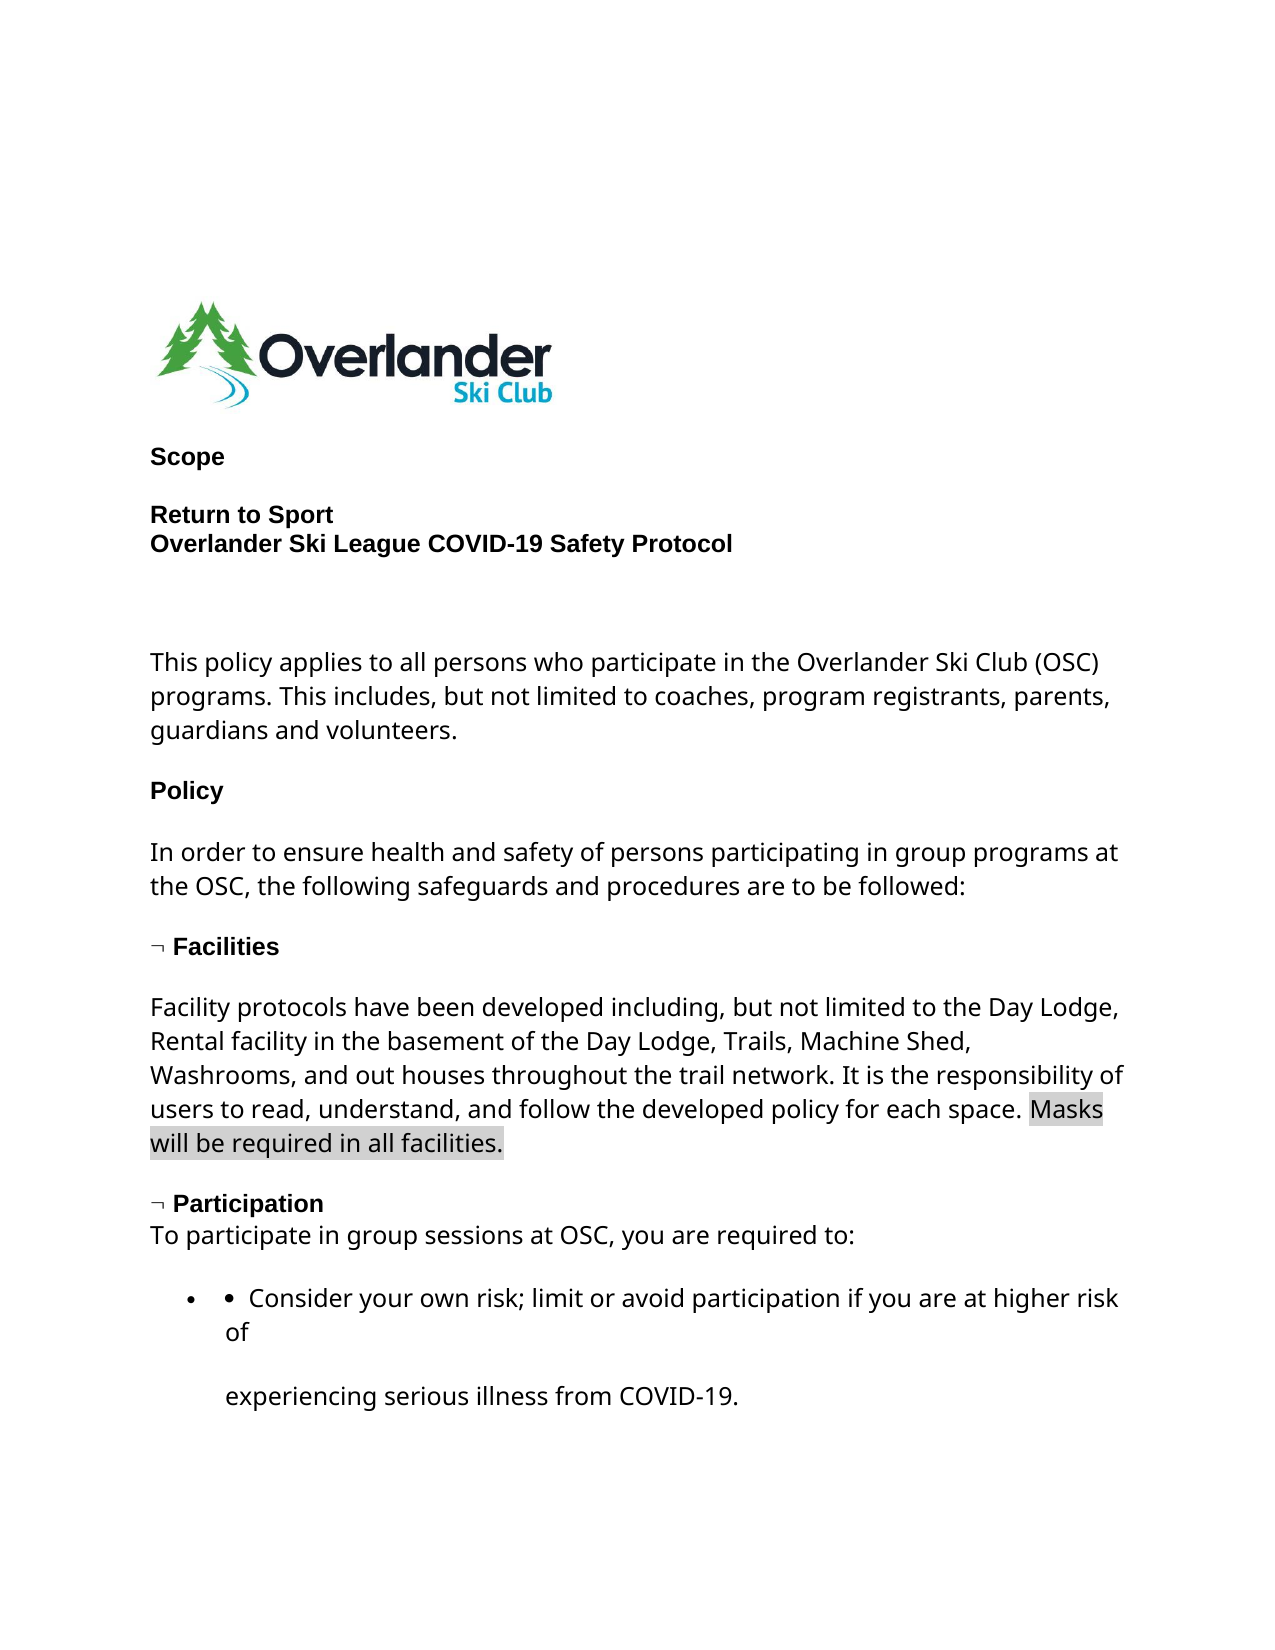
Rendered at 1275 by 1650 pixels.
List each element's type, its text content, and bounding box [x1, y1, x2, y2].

text Facility protocols have been developed including, but not limited to the Day Lodge, Rental facility in the basement of the Day Lodge, Trails, Machine Shed, Washrooms, and out houses throughout the trail network. It is the responsibility of users to read, understand, and follow the developed policy for each space. Masks will be required in all facilities. [150, 989, 1125, 1160]
text This policy applies to all persons who participate in the Overlander Ski Club (OSC) programs. This includes, but not limited to coaches, program registrants, parents, guardians and volunteers. [150, 645, 1125, 747]
text Participation To participate in group sessions at OSC, you are required to: [150, 1189, 1125, 1252]
text Return to Sport Overlander Ski League COVID-19 Safety Protocol [150, 500, 1125, 558]
text Scope [150, 442, 1125, 471]
picture [150, 296, 557, 414]
text Facilities [150, 931, 1125, 960]
text experiencing serious illness from COVID-19. [225, 1378, 1125, 1412]
text Policy [150, 776, 1125, 805]
text In order to ensure health and safety of persons participating in group programs at the OSC, the following safeguards and procedures are to be followed: [150, 834, 1125, 902]
list Consider your own risk; limit or avoid participation if you are at higher risk of [187, 1281, 1125, 1349]
